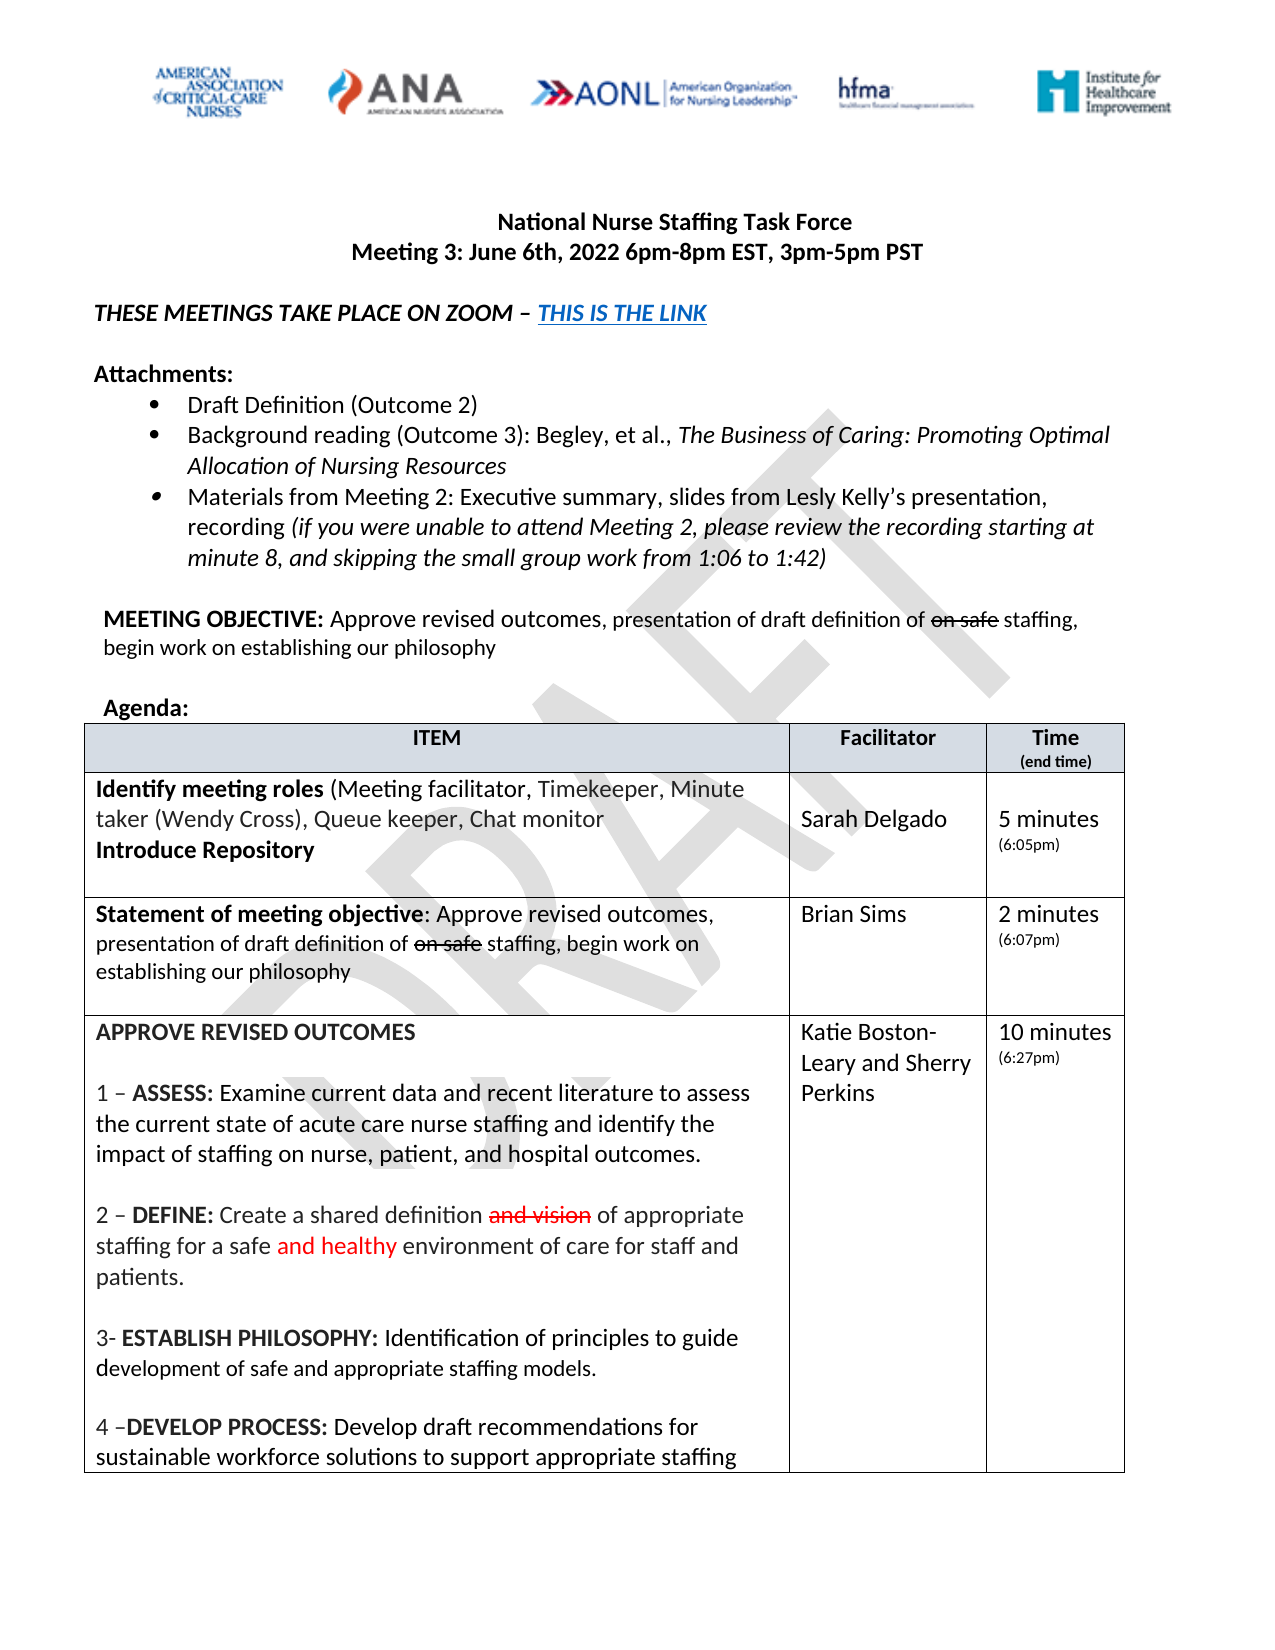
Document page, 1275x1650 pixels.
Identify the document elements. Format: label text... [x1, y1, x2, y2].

text National Nurse Staffing Task Force [150, 206, 1125, 237]
table_cell 5 minutes (6:05pm) [987, 773, 1124, 897]
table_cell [790, 1016, 986, 1472]
table_header Facilitator [790, 724, 986, 772]
table_cell Sarah Delgado [790, 773, 986, 897]
picture [132, 61, 1195, 124]
text Agenda: [103, 692, 1125, 722]
list Draft Definition (Outcome 2) [150, 389, 1125, 420]
table_header Time (end time) [987, 724, 1124, 772]
list Materials from Meeting 2: Executive summary, slides from Lesly Kelly’s presentation, recording (if you were unable to attend Meeting 2, please review the recording starting at minute 8, and skipping the small group work from 1:06 to 1:42) [150, 481, 1125, 572]
list Background reading (Outcome 3): Begley, et al., The Business of Caring: Promoting Optimal Allocation of Nursing Resources [150, 420, 1125, 481]
table_cell Brian Sims [790, 898, 986, 1015]
table_header ITEM [85, 724, 789, 772]
text Meeting 3: June 6th, 2022 6pm-8pm EST, 3pm-5pm PST [75, 237, 1125, 267]
table_cell 2 minutes (6:07pm) [987, 898, 1124, 1015]
text MEETING OBJECTIVE: Approve revised outcomes, presentation of draft definition of on safe staffing, begin work on establishing our philosophy [103, 603, 1125, 661]
text THESE MEETINGS TAKE PLACE ON ZOOM – THIS IS THE LINK [94, 298, 1125, 328]
table_cell Identify meeting roles (Meeting facilitator, Timekeeper, Minute taker (Wendy Cross), Queue keeper, Chat monitor Introduce Repository [85, 773, 789, 897]
table_cell 10 minutes (6:27pm) [987, 1016, 1124, 1472]
table_cell Statement of meeting objective: Approve revised outcomes, presentation of draft definition of on safe staffing, begin work on establishing our philosophy [85, 898, 789, 1015]
text Attachments: [94, 359, 1125, 389]
